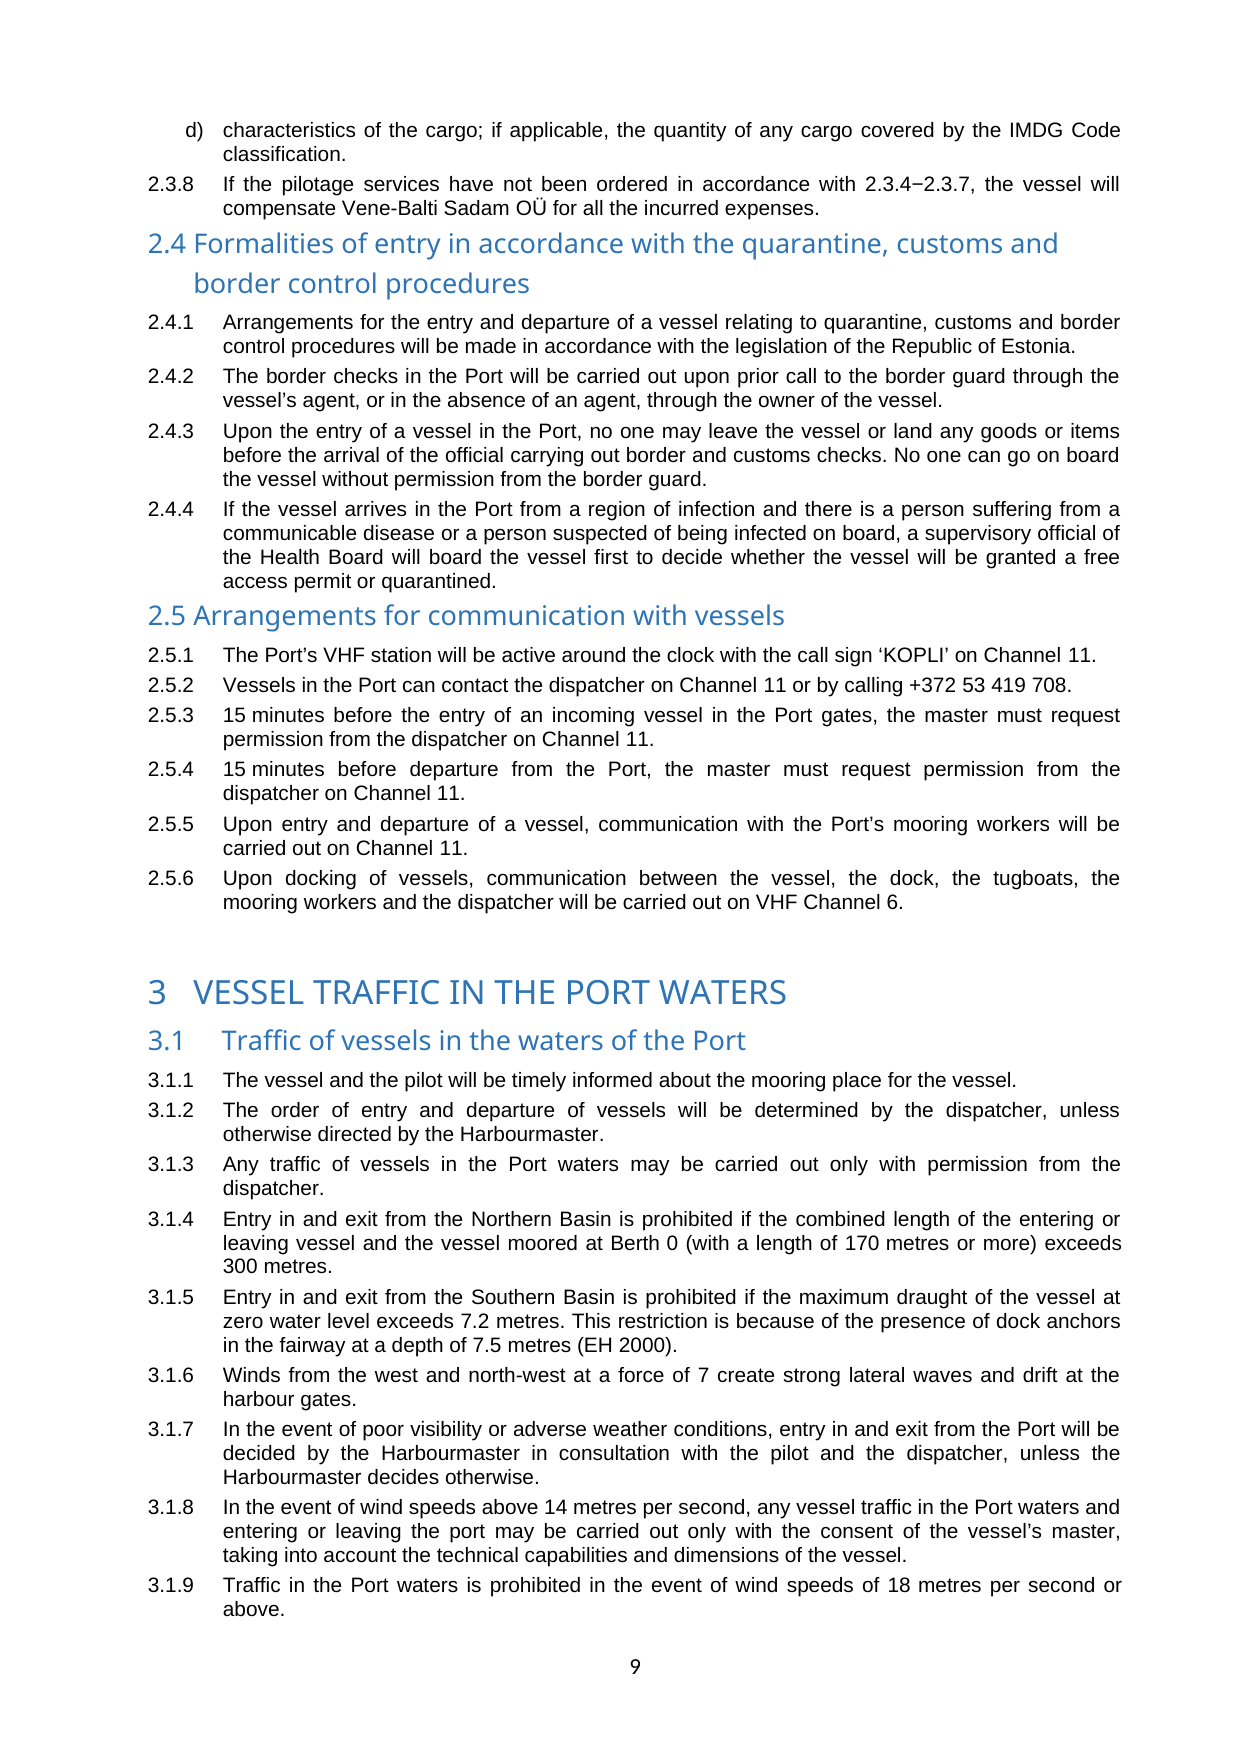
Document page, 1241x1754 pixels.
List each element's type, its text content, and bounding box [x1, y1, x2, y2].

list The Port’s VHF station will be active around the clock with the call sign ‘KOPLI’ on Channel 11. [148, 643, 1122, 667]
list 15 minutes before the entry of an incoming vessel in the Port gates, the master must request permission from the dispatcher on Channel 11. [148, 703, 1122, 751]
list Vessels in the Port can contact the dispatcher on Channel 11 or by calling +372 53 419 708. [148, 673, 1122, 697]
list Upon the entry of a vessel in the Port, no one may leave the vessel or land any goods or items before the arrival of the official carrying out border and customs checks. No one can go on board the vessel without permission from the border guard. [148, 418, 1122, 490]
list Arrangements for the entry and departure of a vessel relating to quarantine, customs and border control procedures will be made in accordance with the legislation of the Republic of Estonia. [148, 310, 1122, 358]
list If the vessel arrives in the Port from a region of infection and there is a person suffering from a communicable disease or a person suspected of being infected on board, a supervisory official of the Health Board will board the vessel first to decide whether the vessel will be granted a free access permit or quarantined. [148, 497, 1122, 592]
list Upon docking of vessels, communication between the vessel, the dock, the tugboats, the mooring workers and the dispatcher will be carried out on VHF Channel 6. [148, 866, 1122, 913]
list The order of entry and departure of vessels will be determined by the dispatcher, unless otherwise directed by the Harbourmaster. [148, 1098, 1122, 1146]
subtitle VESSEL TRAFFIC IN THE PORT WATERS [148, 969, 1122, 1014]
list Entry in and exit from the Northern Basin is prohibited if the combined length of the entering or leaving vessel and the vessel moored at Berth 0 (with a length of 170 metres or more) exceeds 300 metres. [148, 1206, 1122, 1278]
list In the event of poor visibility or adverse weather conditions, entry in and exit from the Port will be decided by the Harbourmaster in consultation with the pilot and the dispatcher, unless the Harbourmaster decides otherwise. [148, 1417, 1122, 1489]
list In the event of wind speeds above 14 metres per second, any vessel traffic in the Port waters and entering or leaving the port may be carried out only with the consent of the vessel’s master, taking into account the technical capabilities and dimensions of the vessel. [148, 1495, 1122, 1567]
list The border checks in the Port will be carried out upon prior call to the border guard through the vessel’s agent, or in the absence of an agent, through the owner of the vessel. [148, 364, 1122, 412]
subtitle Traffic of vessels in the waters of the Port [148, 1022, 1122, 1059]
list Winds from the west and north-west at a force of 7 create strong lateral waves and drift at the harbour gates. [148, 1363, 1122, 1411]
list 15 minutes before departure from the Port, the master must request permission from the dispatcher on Channel 11. [148, 757, 1122, 805]
list Upon entry and departure of a vessel, communication with the Port’s mooring workers will be carried out on Channel 11. [148, 811, 1122, 859]
list characteristics of the cargo; if applicable, the quantity of any cargo covered by the IMDG Code classification. [185, 118, 1122, 166]
subtitle Arrangements for communication with vessels [148, 597, 1122, 633]
list Any traffic of vessels in the Port waters may be carried out only with permission from the dispatcher. [148, 1152, 1122, 1200]
list If the pilotage services have not been ordered in accordance with 2.3.4−2.3.7, the vessel will compensate Vene-Balti Sadam OÜ for all the incurred expenses. [148, 172, 1122, 220]
list Entry in and exit from the Southern Basin is prohibited if the maximum draught of the vessel at zero water level exceeds 7.2 metres. This restriction is because of the presence of dock anchors in the fairway at a depth of 7.5 metres (EH 2000). [148, 1284, 1122, 1356]
list The vessel and the pilot will be timely informed about the mooring place for the vessel. [148, 1068, 1122, 1092]
subtitle Formalities of entry in accordance with the quarantine, customs and border control procedures [148, 224, 1122, 301]
list Traffic in the Port waters is prohibited in the event of wind speeds of 18 metres per second or above. [148, 1573, 1122, 1621]
